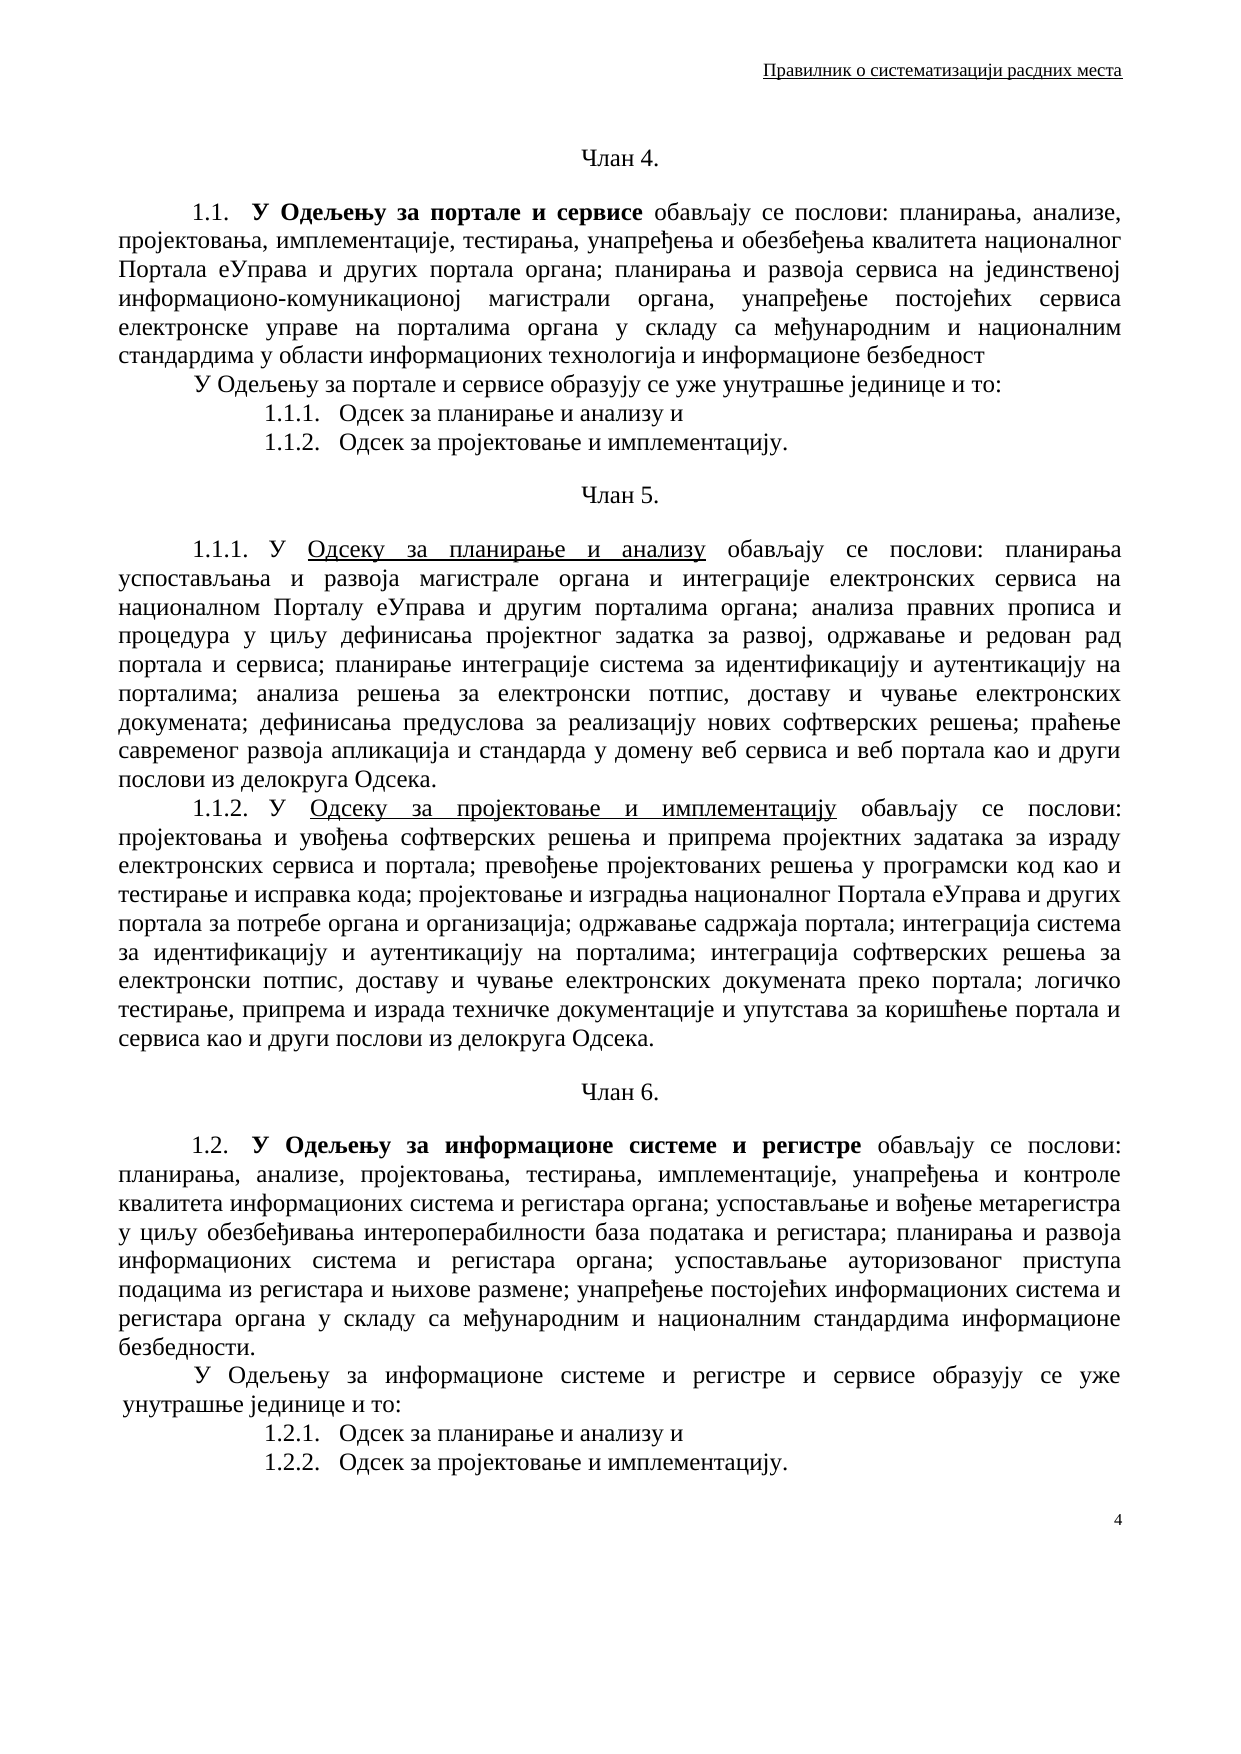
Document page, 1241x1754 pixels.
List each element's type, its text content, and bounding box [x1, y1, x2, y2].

list У Одсеку за планирање и анализу обављају се послови: планирања успостављања и развоја магистрале органа и интеграције електронских сервиса на националном Порталу еУправа и другим порталима органа; анализа правних прописа и процедура у циљу дефинисања пројектног задатка за развој, одржавање и редован рад портала и сервиса; планирање интеграције система за идентификацију и аутентикацију на порталима; анализа решења за електронски потпис, доставу и чување електронских докумената; дефинисања предуслова за реализацију нових софтверских решења; праћење савременог развоја апликација и стандарда у домену веб сервиса и веб портала као и други послови из делокруга Одсека. [118, 534, 1122, 793]
list У Одељењу за информационе системе и регистре обављају се послови: планирања, анализе, пројектовања, тестирања, имплементације, унапређења и контроле квалитета информационих система и регистара органа; успостављање и вођење метарегистра у циљу обезбеђивања интероперабилности база података и регистара; планирања и развоја информационих система и регистара органа; успостављање ауторизованог приступа подацима из регистара и њихове размене; унапређење постојећих информационих система и регистара органа у складу са међународним и националним стандардима информационе безбедности. [118, 1131, 1122, 1361]
list У Одсеку за пројектовање и имплементацију обављају се послови: пројектовања и увођења софтверских решења и припрема пројектних задатака за израду електронских сервиса и портала; превођење пројектованих решења у програмски код као и тестирање и исправка кода; пројектовање и изградња националног Портала еУправа и других портала за потребе органа и организација; одржавање садржаја портала; интеграција система за идентификацију и аутентикацију на порталима; интеграција софтверских решења за електронски потпис, доставу и чување електронских докумената преко портала; логичко тестирање, припрема и израда техничке документације и упутстава за коришћење портала и сервиса као и други послови из делокруга Одсека. [118, 793, 1122, 1052]
list Одсек за планирање и анализу и [264, 398, 1122, 427]
text У Одељењу за портале и сервисе образују се уже унутрашње јединице и то: [122, 369, 1122, 398]
text Члан 5. [118, 481, 1122, 509]
text У Одељењу за информационе системе и регистре и сервисе образују се уже унутрашње јединице и то: [122, 1361, 1122, 1418]
list Одсек за пројектовање и имплементацију. [264, 1447, 1122, 1476]
list Одсек за планирање и анализу и [264, 1418, 1122, 1447]
text Члан 4. [118, 143, 1122, 172]
list Одсек за пројектовање и имплементацију. [264, 427, 1122, 456]
list У Одељењу за портале и сервисе обављају се послови: планирања, анализе, пројектовања, имплементације, тестирања, унапређења и обезбеђења квалитета националног Портала еУправа и других портала органа; планирања и развоја сервиса на јединственој информационо-комуникационој магистрали органа, унапређење постојећих сервиса електронске управе на порталима органа у складу са међународним и националним стандардима у области информационих технологија и информационе безбедност [118, 197, 1122, 369]
text Члан 6. [118, 1077, 1122, 1106]
